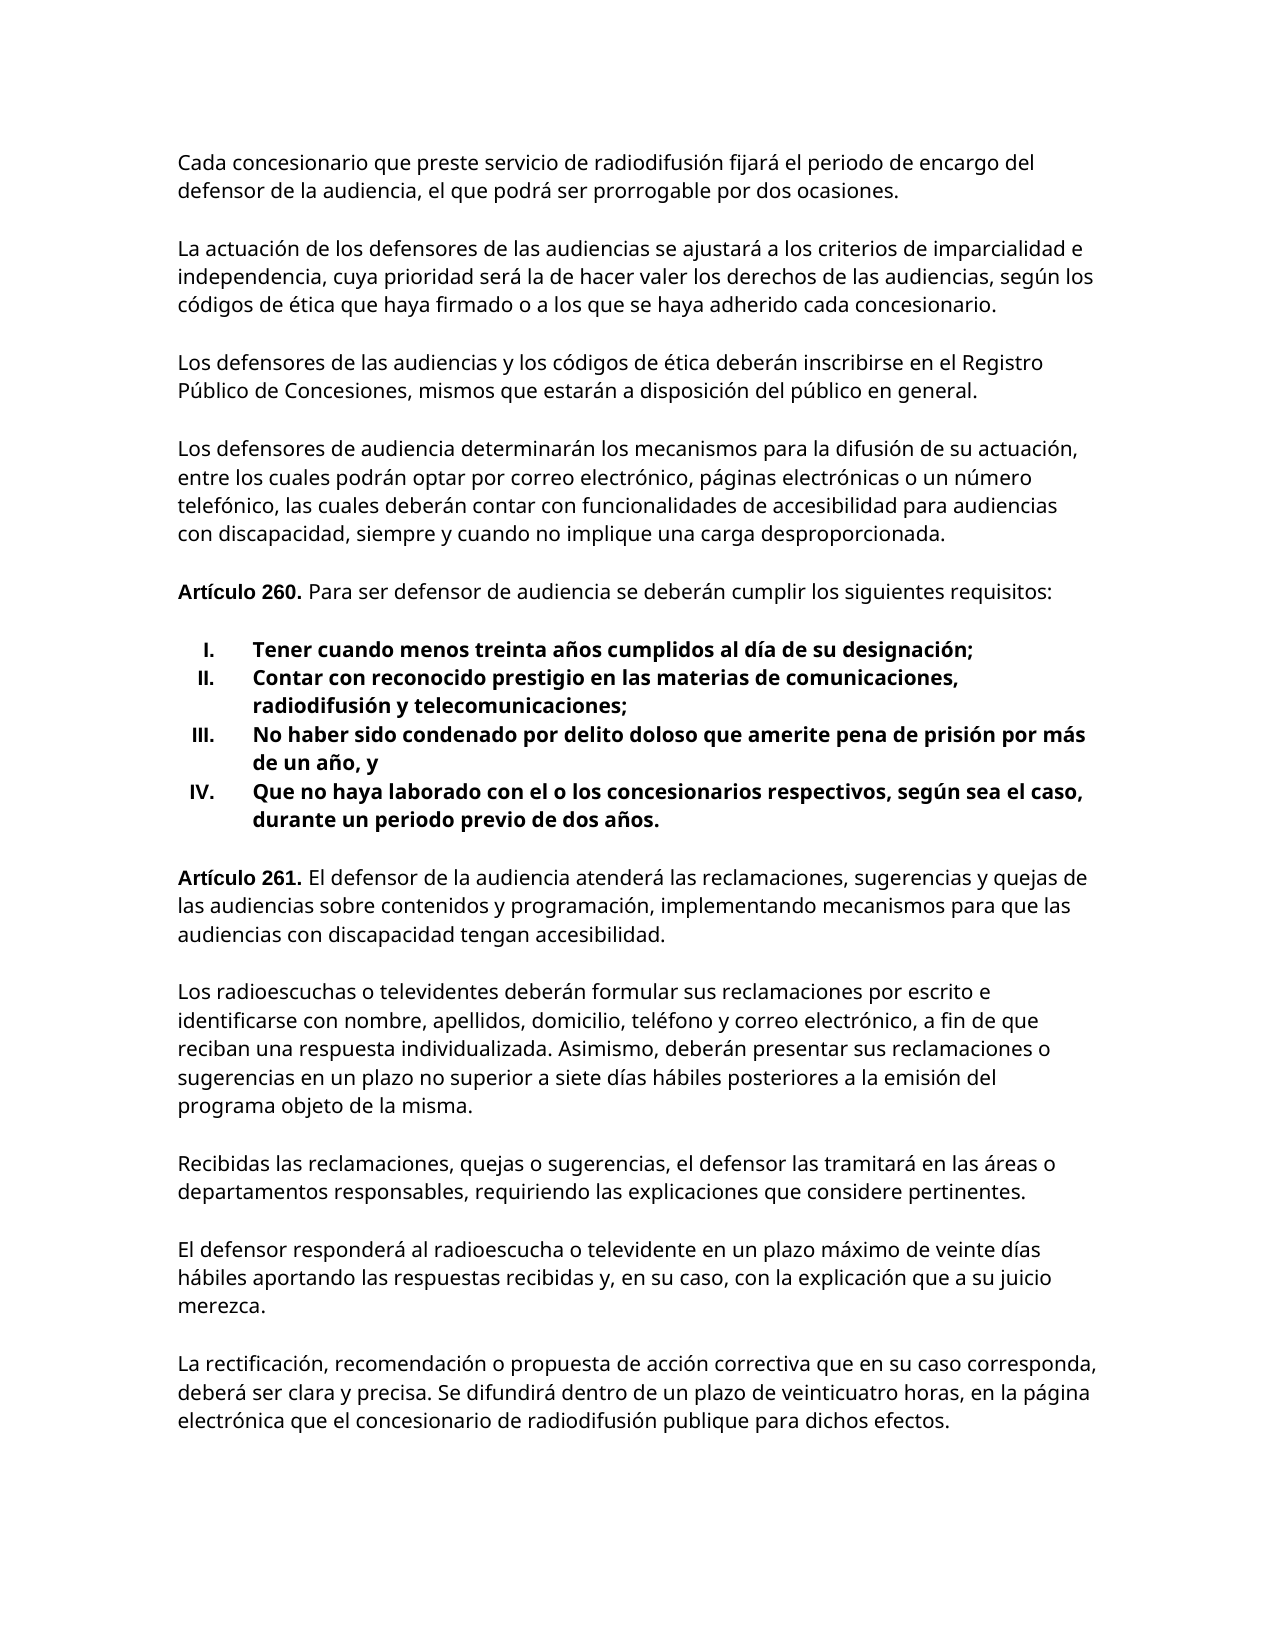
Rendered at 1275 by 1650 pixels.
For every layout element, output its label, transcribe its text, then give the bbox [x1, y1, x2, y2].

text La actuación de los defensores de las audiencias se ajustará a los criterios de imparcialidad e independencia, cuya prioridad será la de hacer valer los derechos de las audiencias, según los códigos de ética que haya firmado o a los que se haya adherido cada concesionario. [177, 234, 1098, 319]
text Los radioescuchas o televidentes deberán formular sus reclamaciones por escrito e identificarse con nombre, apellidos, domicilio, teléfono y correo electrónico, a fin de que reciban una respuesta individualizada. Asimismo, deberán presentar sus reclamaciones o sugerencias en un plazo no superior a siete días hábiles posteriores a la emisión del programa objeto de la misma. [177, 977, 1098, 1119]
text Los defensores de audiencia determinarán los mecanismos para la difusión de su actuación, entre los cuales podrán optar por correo electrónico, páginas electrónicas o un número telefónico, las cuales deberán contar con funcionalidades de accesibilidad para audiencias con discapacidad, siempre y cuando no implique una carga desproporcionada. [177, 434, 1098, 548]
text Recibidas las reclamaciones, quejas o sugerencias, el defensor las tramitará en las áreas o departamentos responsables, requiriendo las explicaciones que considere pertinentes. [177, 1149, 1098, 1206]
list No haber sido condenado por delito doloso que amerite pena de prisión por más de un año, y [215, 720, 1098, 777]
list Contar con reconocido prestigio en las materias de comunicaciones, radiodifusión y telecomunicaciones; [215, 663, 1098, 720]
text El defensor responderá al radioescucha o televidente en un plazo máximo de veinte días hábiles aportando las respuestas recibidas y, en su caso, con la explicación que a su juicio merezca. [177, 1235, 1098, 1320]
text Artículo 261. El defensor de la audiencia atenderá las reclamaciones, sugerencias y quejas de las audiencias sobre contenidos y programación, implementando mecanismos para que las audiencias con discapacidad tengan accesibilidad. [177, 863, 1098, 948]
list Tener cuando menos treinta años cumplidos al día de su designación; [215, 635, 1098, 663]
text Cada concesionario que preste servicio de radiodifusión fijará el periodo de encargo del defensor de la audiencia, el que podrá ser prorrogable por dos ocasiones. [177, 148, 1098, 204]
text Artículo 260. Para ser defensor de audiencia se deberán cumplir los siguientes requisitos: [177, 577, 1098, 606]
list Que no haya laborado con el o los concesionarios respectivos, según sea el caso, durante un periodo previo de dos años. [215, 777, 1098, 834]
text Los defensores de las audiencias y los códigos de ética deberán inscribirse en el Registro Público de Concesiones, mismos que estarán a disposición del público en general. [177, 348, 1098, 405]
text La rectificación, recomendación o propuesta de acción correctiva que en su caso corresponda, deberá ser clara y precisa. Se difundirá dentro de un plazo de veinticuatro horas, en la página electrónica que el concesionario de radiodifusión publique para dichos efectos. [177, 1349, 1098, 1434]
